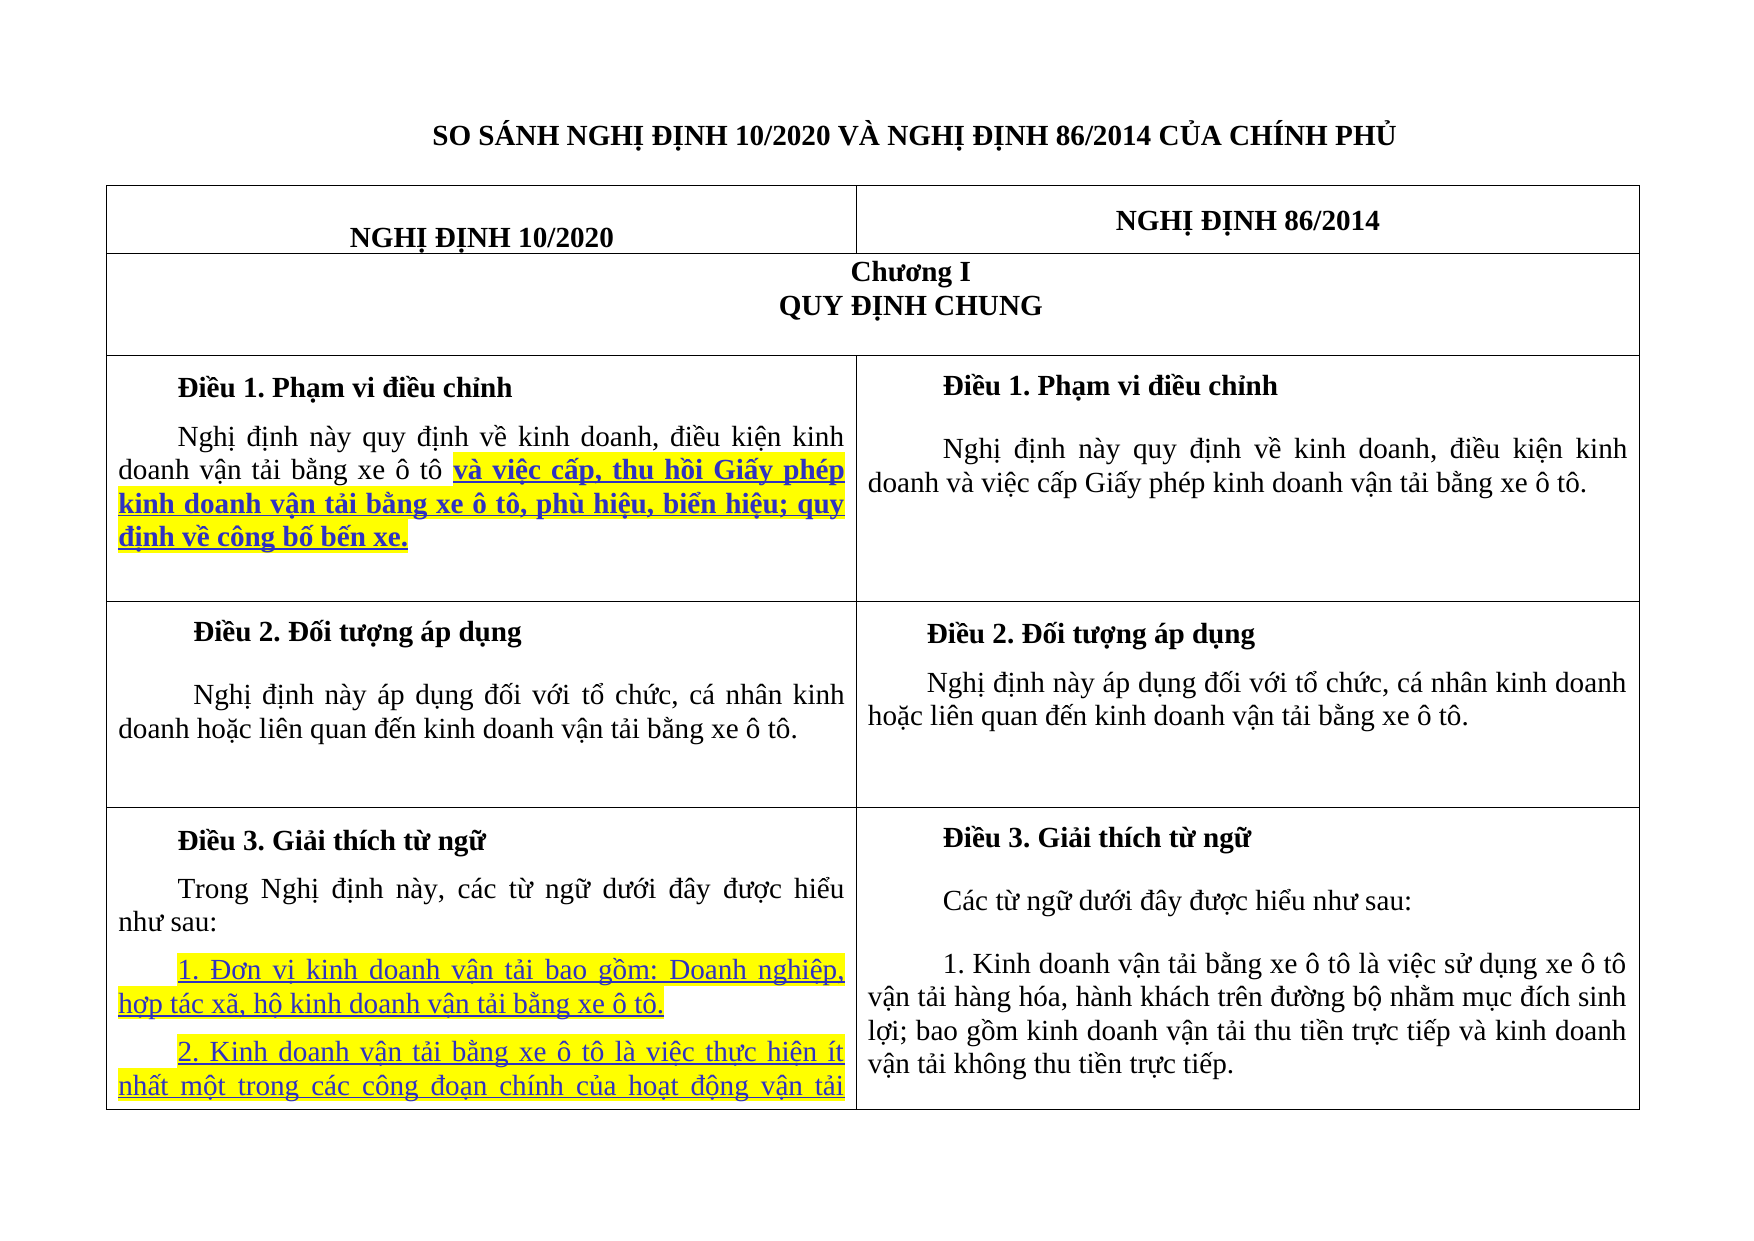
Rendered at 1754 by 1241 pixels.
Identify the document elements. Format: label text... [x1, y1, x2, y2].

text SO SÁNH NGHỊ ĐỊNH 10/2020 VÀ NGHỊ ĐỊNH 86/2014 CỦA CHÍNH PHỦ [118, 118, 1636, 152]
table_cell Điều 1. Phạm vi điều chỉnh Nghị định này quy định về kinh doanh, điều kiện kinh doanh vận tải bằng xe ô tô và việc cấp, thu hồi Giấy phép kinh doanh vận tải bằng xe ô tô, phù hiệu, biển hiệu; quy định về công bố bến xe. [107, 356, 856, 601]
table_cell Chương I QUY ĐỊNH CHUNG [107, 254, 1639, 355]
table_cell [857, 808, 1639, 1109]
table_header NGHỊ ĐỊNH 10/2020 [107, 186, 856, 253]
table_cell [107, 808, 856, 1109]
table_cell Điều 2. Đối tượng áp dụng Nghị định này áp dụng đối với tổ chức, cá nhân kinh doanh hoặc liên quan đến kinh doanh vận tải bằng xe ô tô. [107, 602, 856, 807]
table_header NGHỊ ĐỊNH 86/2014 [857, 186, 1639, 253]
table_cell Điều 1. Phạm vi điều chỉnh Nghị định này quy định về kinh doanh, điều kiện kinh doanh và việc cấp Giấy phép kinh doanh vận tải bằng xe ô tô. [857, 356, 1639, 601]
table_cell Điều 2. Đối tượng áp dụng Nghị định này áp dụng đối với tổ chức, cá nhân kinh doanh hoặc liên quan đến kinh doanh vận tải bằng xe ô tô. [857, 602, 1639, 807]
